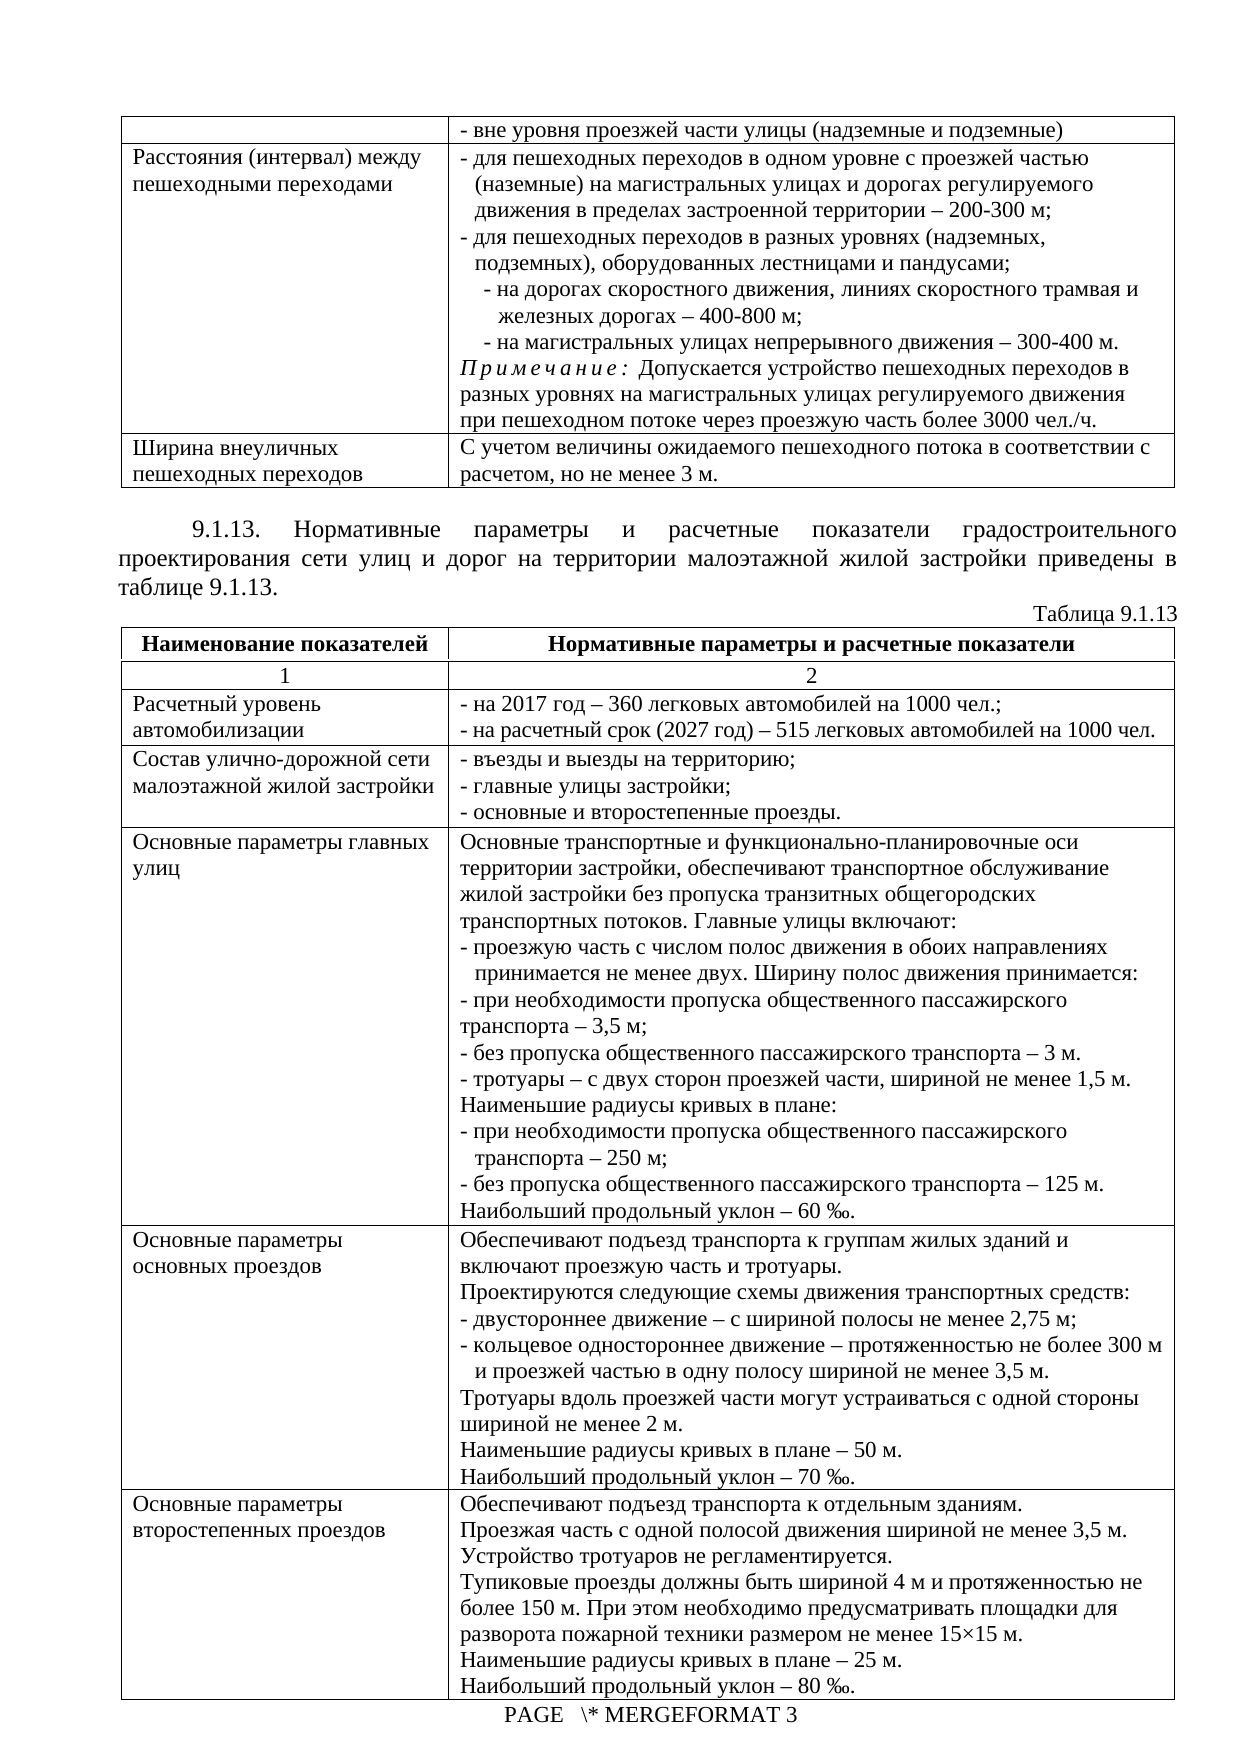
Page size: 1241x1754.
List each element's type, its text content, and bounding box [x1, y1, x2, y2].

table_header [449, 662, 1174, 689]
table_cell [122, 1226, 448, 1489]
text 9.1.13. Нормативные параметры и расчетные показатели градостроительного проектирования сети улиц и дорог на территории малоэтажной жилой застройки приведены в таблице 9.1.13. [118, 514, 1178, 600]
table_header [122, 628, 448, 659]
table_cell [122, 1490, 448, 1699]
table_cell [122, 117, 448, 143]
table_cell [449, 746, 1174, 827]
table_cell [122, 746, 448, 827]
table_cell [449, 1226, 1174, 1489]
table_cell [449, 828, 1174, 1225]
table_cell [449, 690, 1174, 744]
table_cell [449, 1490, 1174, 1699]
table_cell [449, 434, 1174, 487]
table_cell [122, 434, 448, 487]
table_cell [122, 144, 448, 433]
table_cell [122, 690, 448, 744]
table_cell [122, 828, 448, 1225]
text Таблица 9.1.13 [118, 600, 1178, 627]
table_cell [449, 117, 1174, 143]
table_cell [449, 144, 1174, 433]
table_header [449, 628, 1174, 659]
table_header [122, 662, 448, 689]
